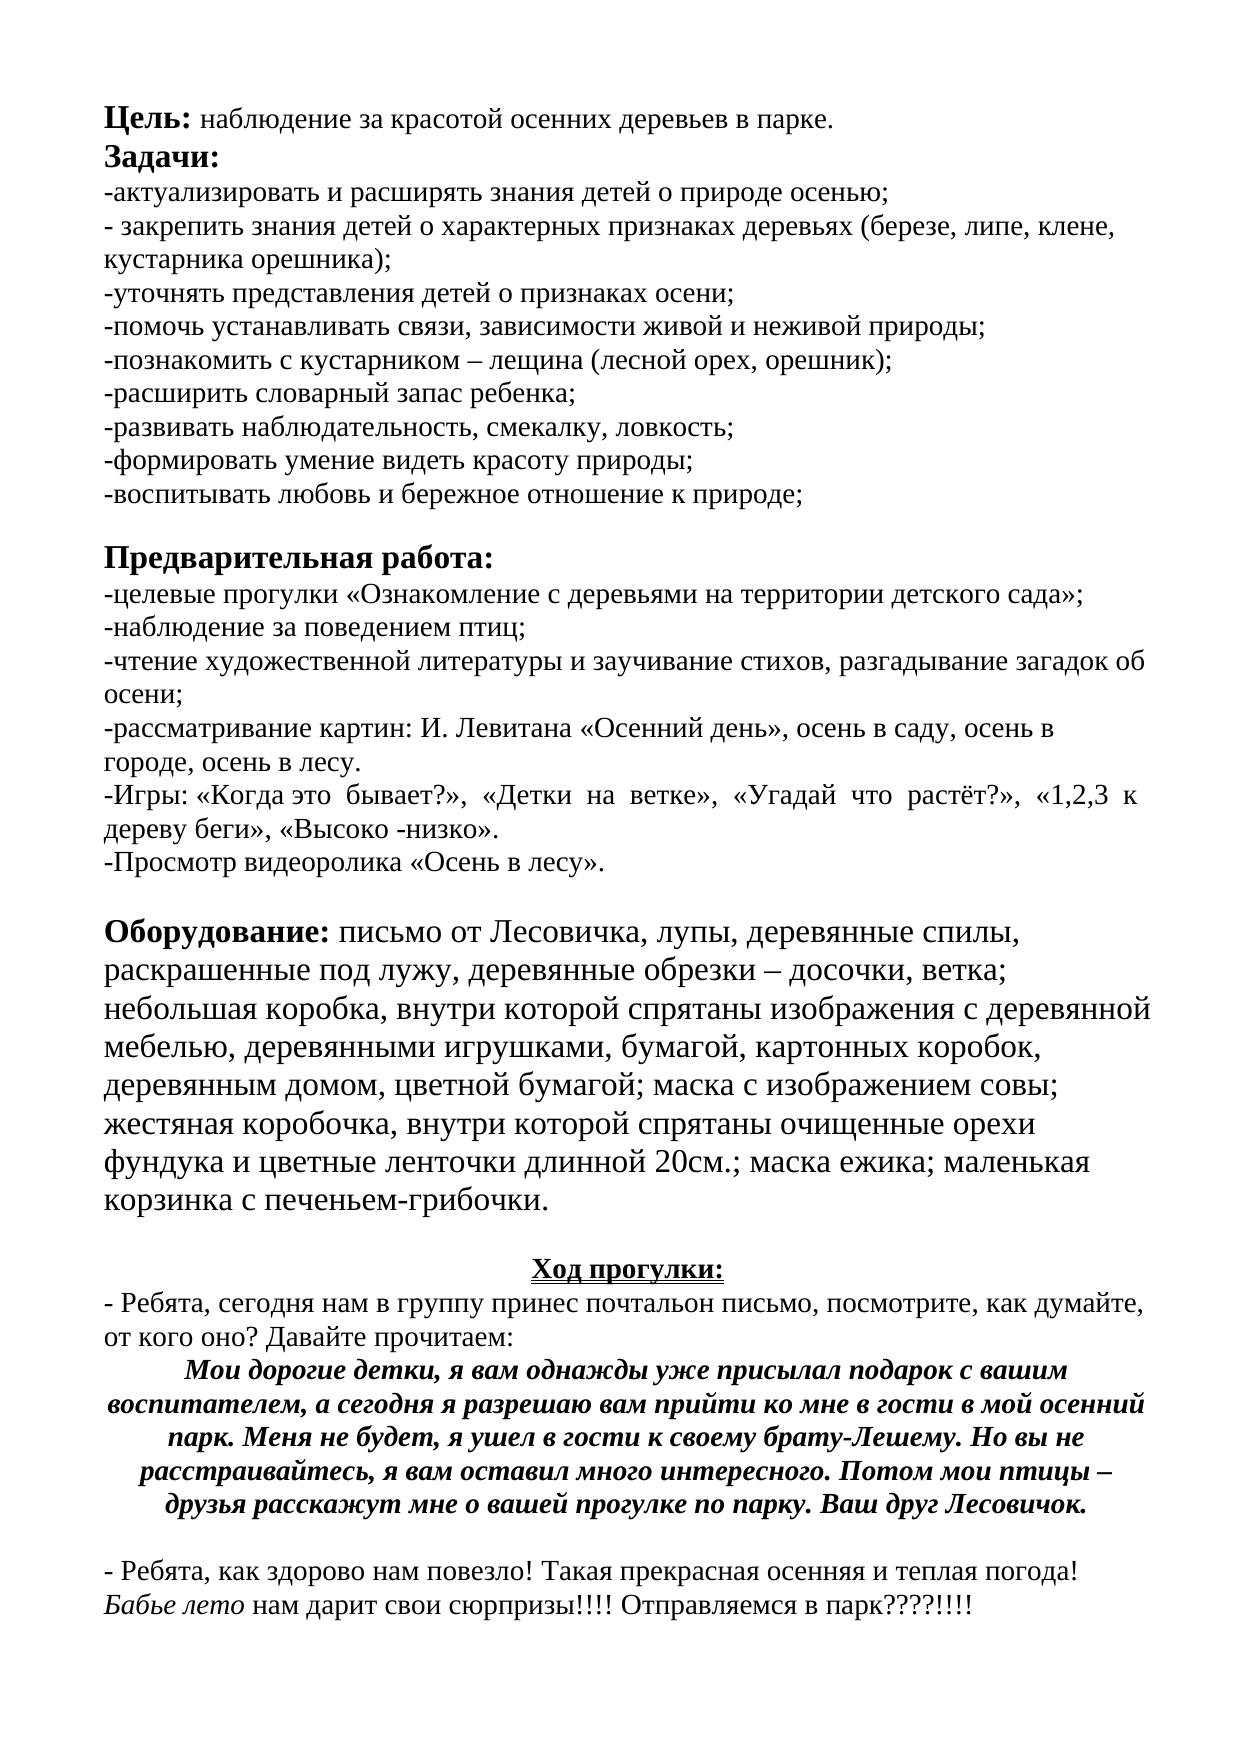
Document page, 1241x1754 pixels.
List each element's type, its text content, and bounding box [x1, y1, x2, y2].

text Ход прогулки: [103, 1252, 1152, 1285]
text -Просмотр видеоролика «Осень в лесу». [103, 844, 1152, 878]
text -целевые прогулки «Ознакомление с деревьями на территории детского сада»; [103, 576, 1152, 609]
text -рассматривание картин: И. Левитана «Осенний день», осень в саду, осень в городе, осень в лесу. [103, 710, 1152, 777]
text Мои дорогие детки, я вам однажды уже присылал подарок с вашим воспитателем, а сегодня я разрешаю вам прийти ко мне в гости в мой осенний парк. Меня не будет, я ушел в гости к своему брату-Лешему. Но вы не расстраивайтесь, я вам оставил много интересного. Потом мои птицы – друзья расскажут мне о вашей прогулке по парку. Ваш друг Лесовичок. [103, 1352, 1152, 1520]
text -уточнять представления детей о признаках осени; [103, 275, 1152, 308]
text -расширить словарный запас ребенка; [103, 375, 1152, 409]
text дереву беги», «Высоко -низко». [103, 811, 1152, 844]
text -помочь устанавливать связи, зависимости живой и неживой природы; [103, 308, 1152, 342]
text -воспитывать любовь и бережное отношение к природе; [103, 476, 1152, 509]
text -наблюдение за поведением птиц; [103, 609, 1152, 643]
text Задачи: [103, 136, 1152, 174]
text -чтение художественной литературы и заучивание стихов, разгадывание загадок об осени; [103, 643, 1152, 710]
text -формировать умение видеть красоту природы; [103, 442, 1152, 476]
text -познакомить с кустарником – лещина (лесной орех, орешник); [103, 342, 1152, 375]
text -Игры: «Когда это бывает?», «Детки на ветке», «Угадай что растёт?», «1,2,3 к [103, 777, 1152, 811]
text Оборудование: письмо от Лесовичка, лупы, деревянные спилы, раскрашенные под лужу, деревянные обрезки – досочки, ветка; небольшая коробка, внутри которой спрятаны изображения с деревянной мебелью, деревянными игрушками, бумагой, картонных коробок, деревянным домом, цветной бумагой; маска с изображением совы; жестяная коробочка, внутри которой спрятаны очищенные орехи фундука и цветные ленточки длинной 20см.; маска ежика; маленькая корзинка с печеньем-грибочки. [103, 911, 1152, 1218]
text - Ребята, сегодня нам в группу принес почтальон письмо, посмотрите, как думайте, от кого оно? Давайте прочитаем: [103, 1285, 1152, 1352]
text -актуализировать и расширять знания детей о природе осенью; [103, 174, 1152, 208]
text - закрепить знания детей о характерных признаках деревьях (березе, липе, клене, кустарника орешника); [103, 208, 1152, 275]
text Предварительная работа: [103, 538, 1152, 576]
text Цель: наблюдение за красотой осенних деревьев в парке. [103, 97, 1152, 136]
text -развивать наблюдательность, смекалку, ловкость; [103, 409, 1152, 442]
text - Ребята, как здорово нам повезло! Такая прекрасная осенняя и теплая погода! Бабье лето нам дарит свои сюрпризы!!!! Отправляемся в парк????!!!! [103, 1553, 1152, 1621]
